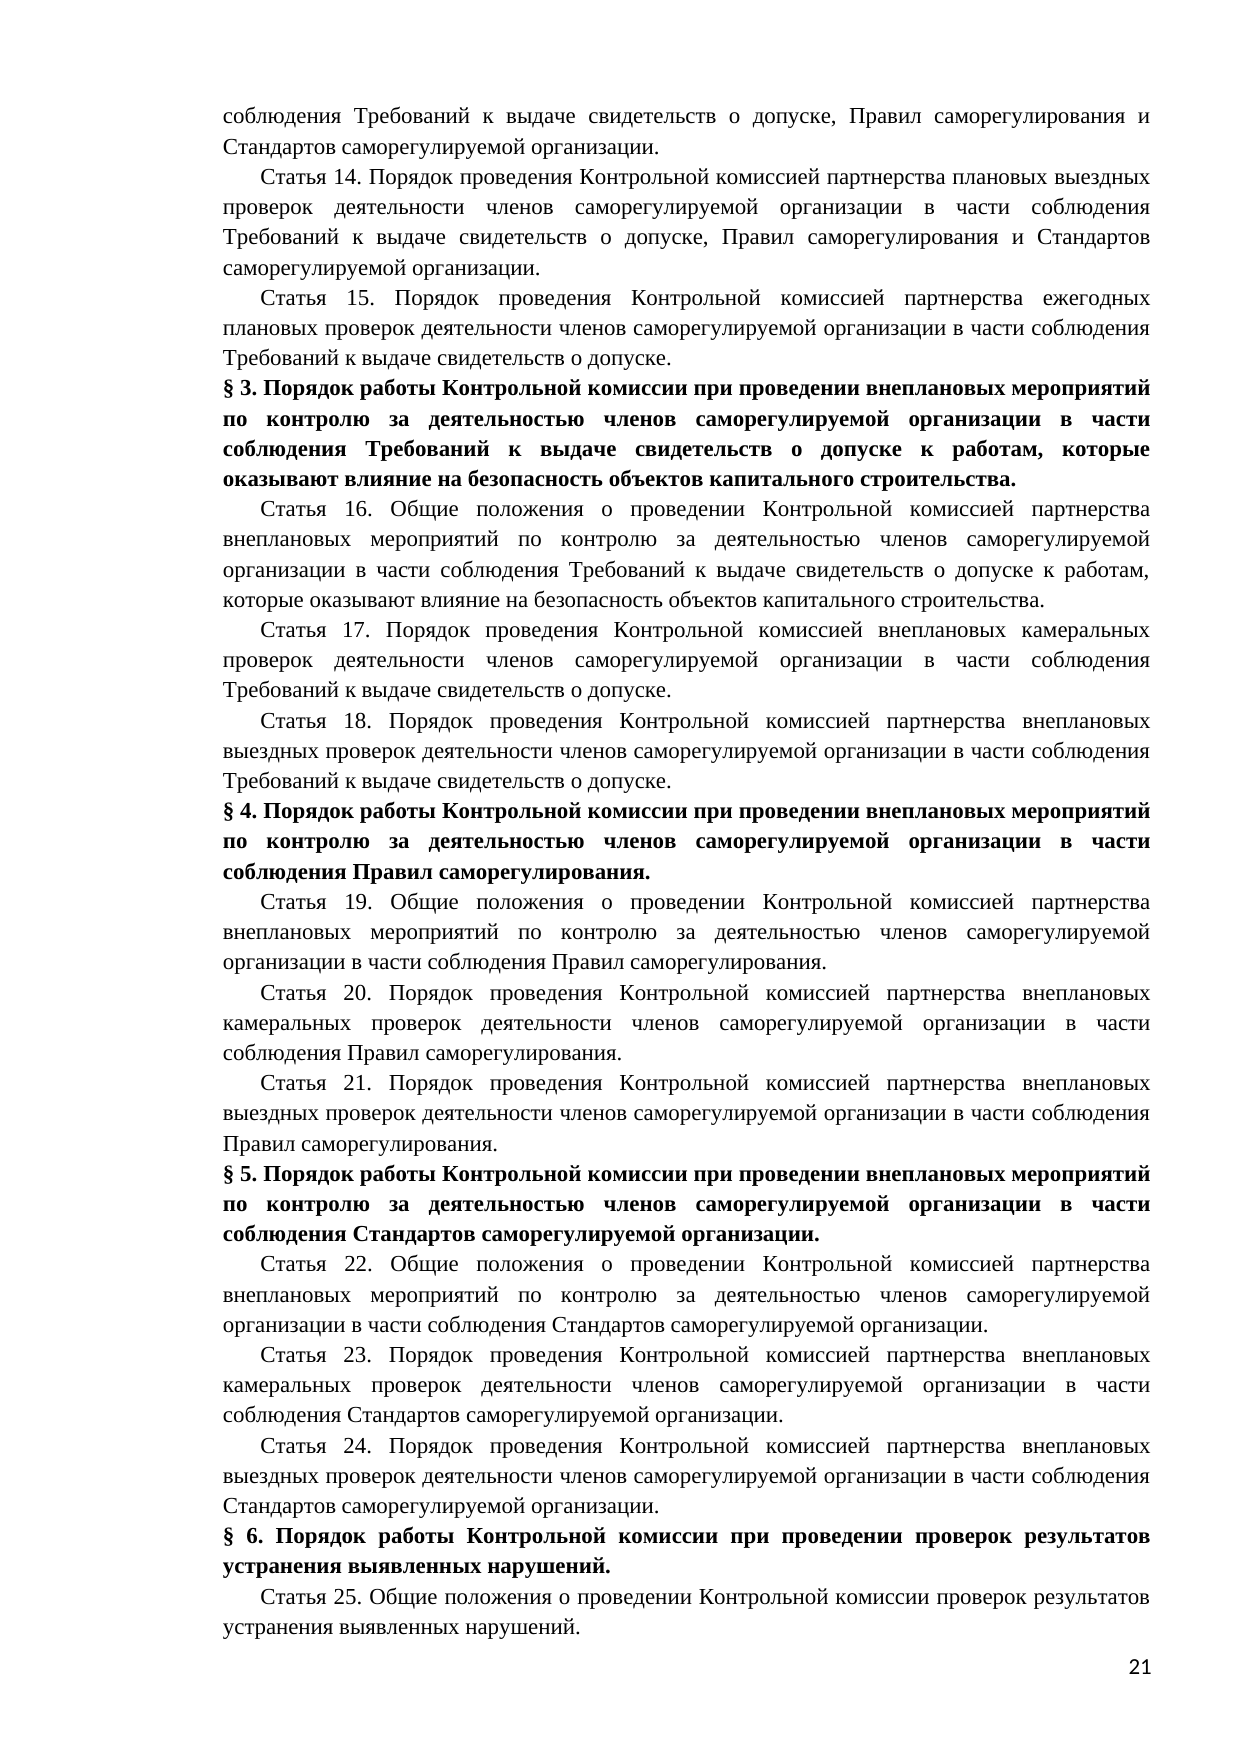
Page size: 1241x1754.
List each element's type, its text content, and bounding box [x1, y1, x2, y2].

text Статья 22. Общие положения о проведении Контрольной комиссией партнерства внеплановых мероприятий по контролю за деятельностью членов саморегулируемой организации в части соблюдения Стандартов саморегулируемой организации. [223, 1251, 1152, 1337]
text Статья 21. Порядок проведения Контрольной комиссией партнерства внеплановых выездных проверок деятельности членов саморегулируемой организации в части соблюдения Правил саморегулирования. [223, 1069, 1152, 1156]
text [223, 103, 1152, 159]
text Статья 23. Порядок проведения Контрольной комиссией партнерства внеплановых камеральных проверок деятельности членов саморегулируемой организации в части соблюдения Стандартов саморегулируемой организации. [223, 1341, 1152, 1428]
text Статья 15. Порядок проведения Контрольной комиссией партнерства ежегодных плановых проверок деятельности членов саморегулируемой организации в части соблюдения Требований к выдаче свидетельств о допуске. [223, 284, 1152, 371]
text § 5. Порядок работы Контрольной комиссии при проведении внеплановых мероприятий по контролю за деятельностью членов саморегулируемой организации в части соблюдения Стандартов саморегулируемой организации. [223, 1160, 1152, 1247]
text Статья 18. Порядок проведения Контрольной комиссией партнерства внеплановых выездных проверок деятельности членов саморегулируемой организации в части соблюдения Требований к выдаче свидетельств о допуске. [223, 707, 1152, 793]
text Статья 17. Порядок проведения Контрольной комиссией внеплановых камеральных проверок деятельности членов саморегулируемой организации в части соблюдения Требований к выдаче свидетельств о допуске. [223, 616, 1152, 703]
text Статья 25. Общие положения о проведении Контрольной комиссии проверок результатов устранения выявленных нарушений. [223, 1583, 1152, 1639]
text Статья 14. Порядок проведения Контрольной комиссией партнерства плановых выездных проверок деятельности членов саморегулируемой организации в части соблюдения Требований к выдаче свидетельств о допуске, Правил саморегулирования и Стандартов саморегулируемой организации. [223, 163, 1152, 280]
text § 4. Порядок работы Контрольной комиссии при проведении внеплановых мероприятий по контролю за деятельностью членов саморегулируемой организации в части соблюдения Правил саморегулирования. [223, 797, 1152, 884]
text Статья 24. Порядок проведения Контрольной комиссией партнерства внеплановых выездных проверок деятельности членов саморегулируемой организации в части соблюдения Стандартов саморегулируемой организации. [223, 1432, 1152, 1518]
text Статья 19. Общие положения о проведении Контрольной комиссией партнерства внеплановых мероприятий по контролю за деятельностью членов саморегулируемой организации в части соблюдения Правил саморегулирования. [223, 888, 1152, 975]
text Статья 20. Порядок проведения Контрольной комиссией партнерства внеплановых камеральных проверок деятельности членов саморегулируемой организации в части соблюдения Правил саморегулирования. [223, 979, 1152, 1065]
text § 6. Порядок работы Контрольной комиссии при проведении проверок результатов устранения выявленных нарушений. [223, 1522, 1152, 1579]
text § 3. Порядок работы Контрольной комиссии при проведении внеплановых мероприятий по контролю за деятельностью членов саморегулируемой организации в части соблюдения Требований к выдаче свидетельств о допуске к работам, которые оказывают влияние на безопасность объектов капитального строительства. [223, 374, 1152, 491]
text Статья 16. Общие положения о проведении Контрольной комиссией партнерства внеплановых мероприятий по контролю за деятельностью членов саморегулируемой организации в части соблюдения Требований к выдаче свидетельств о допуске к работам, которые оказывают влияние на безопасность объектов капитального строительства. [223, 495, 1152, 612]
